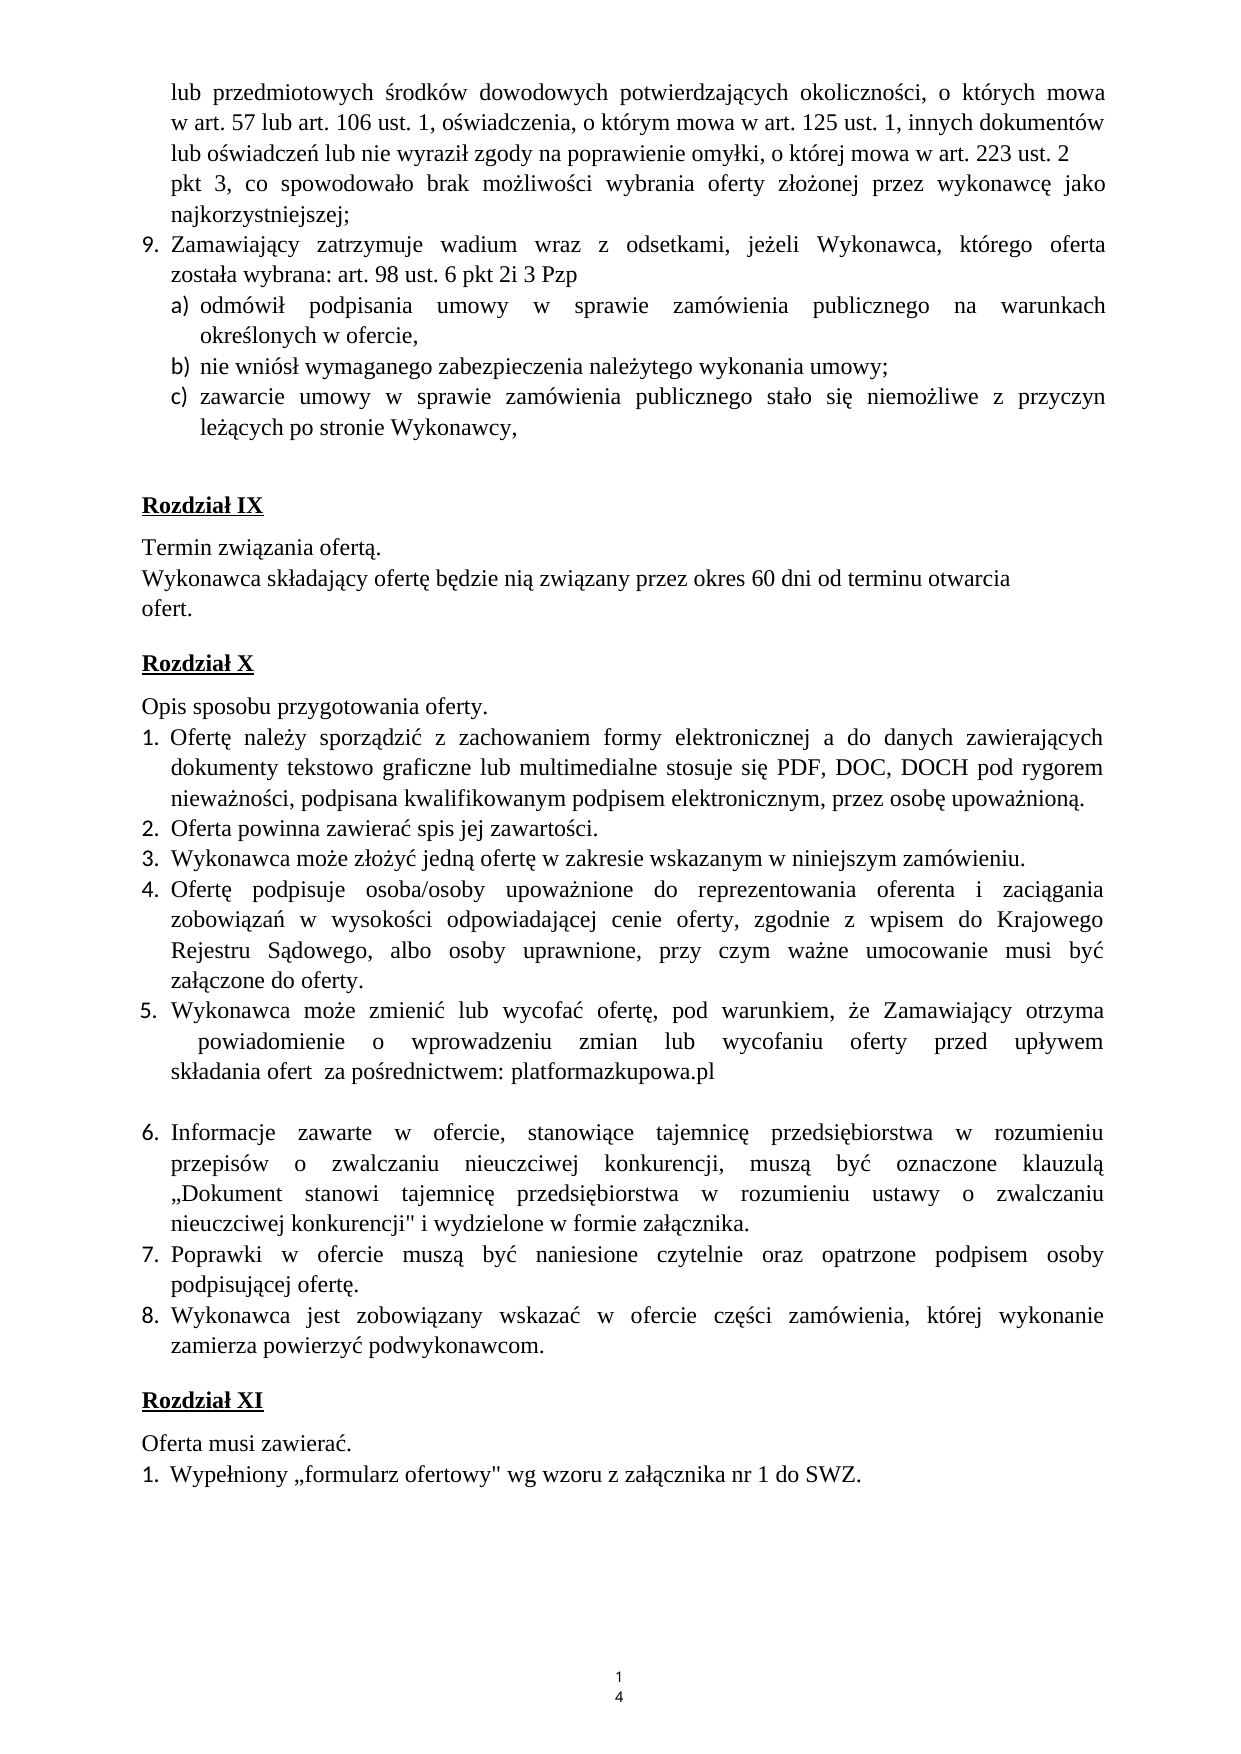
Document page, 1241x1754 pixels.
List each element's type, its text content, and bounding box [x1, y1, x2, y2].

text Termin związania ofertą. [141, 531, 1107, 562]
list Ofertę należy sporządzić z zachowaniem formy elektronicznej a do danych zawierających dokumenty tekstowo graficzne lub multimedialne stosuje się PDF, DOC, DOCH pod rygorem nieważności, podpisana kwalifikowanym podpisem elektronicznym, przez osobę upoważnioną. [141, 721, 1105, 812]
list zawarcie umowy w sprawie zamówienia publicznego stało się niemożliwe z przyczyn leżących po stronie Wykonawcy, [171, 380, 1107, 441]
list odmówił podpisania umowy w sprawie zamówienia publicznego na warunkach określonych w ofercie, [171, 289, 1107, 350]
text ofert. [141, 592, 1107, 622]
list Wykonawca jest zobowiązany wskazać w ofercie części zamówienia, której wykonanie zamierza powierzyć podwykonawcom. [141, 1299, 1105, 1359]
list Wypełniony „formularz ofertowy" wg wzoru z załącznika nr 1 do SWZ. [141, 1458, 1107, 1488]
list Wykonawca może złożyć jedną ofertę w zakresie wskazanym w niniejszym zamówieniu. [141, 842, 1107, 873]
list Informacje zawarte w ofercie, stanowiące tajemnicę przedsiębiorstwa w rozumieniu przepisów o zwalczaniu nieuczciwej konkurencji, muszą być oznaczone klauzulą „Dokument stanowi tajemnicę przedsiębiorstwa w rozumieniu ustawy o zwalczaniu nieuczciwej konkurencji" i wydzielone w formie załącznika. [141, 1116, 1105, 1238]
list Poprawki w ofercie muszą być naniesione czytelnie oraz opatrzone podpisem osoby podpisującej ofertę. [141, 1238, 1105, 1299]
list Ofertę podpisuje osoba/osoby upoważnione do reprezentowania oferenta i zaciągania zobowiązań w wysokości odpowiadającej cenie oferty, zgodnie z wpisem do Krajowego Rejestru Sądowego, albo osoby uprawnione, przy czym ważne umocowanie musi być załączone do oferty. [141, 873, 1105, 994]
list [139, 76, 1107, 167]
list nie wniósł wymaganego zabezpieczenia należytego wykonania umowy; [171, 350, 1107, 380]
text Opis sposobu przygotowania oferty. [141, 690, 1107, 721]
subtitle Rozdział IX [142, 491, 1107, 519]
text Rozdział X [142, 647, 1107, 678]
list Wykonawca może zmienić lub wycofać ofertę, pod warunkiem, że Zamawiający otrzyma powiadomienie o wprowadzeniu zmian lub wycofaniu oferty przed upływem składania ofert za pośrednictwem: platformazkupowa.pl [139, 994, 1105, 1086]
text Oferta musi zawierać. [141, 1427, 1107, 1458]
list Oferta powinna zawierać spis jej zawartości. [141, 812, 1105, 842]
text Rozdział XI [142, 1384, 1107, 1415]
text Wykonawca składający ofertę będzie nią związany przez okres 60 dni od terminu otwarcia [141, 562, 1107, 592]
list Zamawiający zatrzymuje wadium wraz z odsetkami, jeżeli Wykonawca, którego oferta została wybrana: art. 98 ust. 6 pkt 2i 3 Pzp [141, 228, 1107, 289]
text pkt 3, co spowodowało brak możliwości wybrania oferty złożonej przez wykonawcę jako najkorzystniejszej; [171, 167, 1107, 228]
